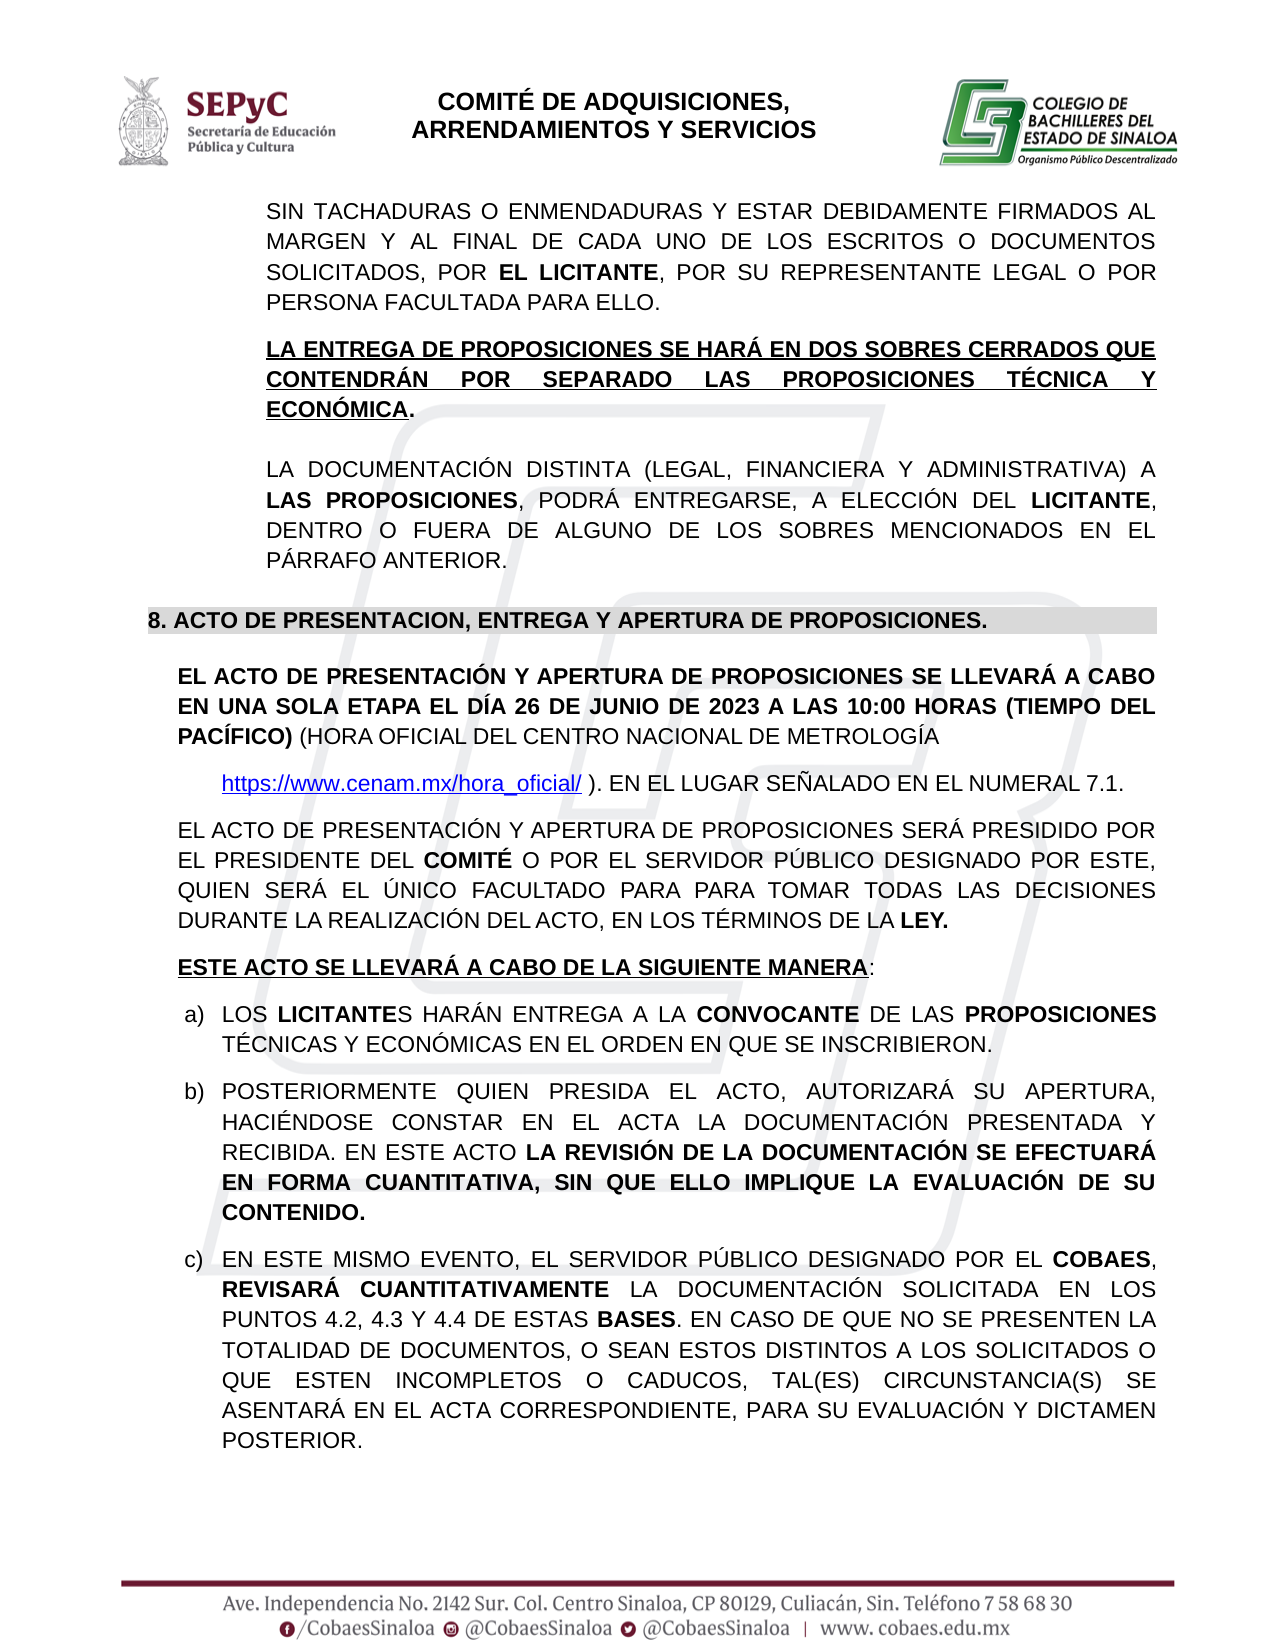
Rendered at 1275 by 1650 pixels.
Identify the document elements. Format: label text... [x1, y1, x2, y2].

list EN ESTE MISMO EVENTO, EL SERVIDOR PÚBLICO DESIGNADO POR EL COBAES, REVISARÁ CUANTITATIVAMENTE LA DOCUMENTACIÓN SOLICITADA EN LOS PUNTOS 4.2, 4.3 Y 4.4 DE ESTAS BASES. EN CASO DE QUE NO SE PRESENTEN LA TOTALIDAD DE DOCUMENTOS, O SEAN ESTOS DISTINTOS A LOS SOLICITADOS O QUE ESTEN INCOMPLETOS O CADUCOS, TAL(ES) CIRCUNSTANCIA(S) SE ASENTARÁ EN EL ACTA CORRESPONDIENTE, PARA SU EVALUACIÓN Y DICTAMEN POSTERIOR. [184, 1246, 1157, 1454]
text https://www.cenam.mx/hora_oficial/ ). EN EL LUGAR SEÑALADO EN EL NUMERAL 7.1. [221, 770, 1157, 796]
text EL ACTO DE PRESENTACIÓN Y APERTURA DE PROPOSICIONES SERÁ PRESIDIDO POR EL PRESIDENTE DEL COMITÉ O POR EL SERVIDOR PÚBLICO DESIGNADO POR ESTE, QUIEN SERÁ EL ÚNICO FACULTADO PARA PARA TOMAR TODAS LAS DECISIONES DURANTE LA REALIZACIÓN DEL ACTO, EN LOS TÉRMINOS DE LA LEY. [177, 817, 1157, 934]
text LA ENTREGA DE PROPOSICIONES SE HARÁ EN DOS SOBRES CERRADOS QUE CONTENDRÁN POR SEPARADO LAS PROPOSICIONES TÉCNICA Y ECONÓMICA. [266, 336, 1157, 389]
picture [117, 75, 1179, 1641]
text 8. ACTO DE PRESENTACION, ENTREGA Y APERTURA DE PROPOSICIONES. [148, 607, 1157, 634]
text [266, 198, 1157, 315]
list POSTERIORMENTE QUIEN PRESIDA EL ACTO, AUTORIZARÁ SU APERTURA, HACIÉNDOSE CONSTAR EN EL ACTA LA DOCUMENTACIÓN PRESENTADA Y RECIBIDA. EN ESTE ACTO LA REVISIÓN DE LA DOCUMENTACIÓN SE EFECTUARÁ EN FORMA CUANTITATIVA, SIN QUE ELLO IMPLIQUE LA EVALUACIÓN DE SU CONTENIDO. [184, 1078, 1157, 1226]
text LA DOCUMENTACIÓN DISTINTA (LEGAL, FINANCIERA Y ADMINISTRATIVA) A LAS PROPOSICIONES, PODRÁ ENTREGARSE, A ELECCIÓN DEL LICITANTE, DENTRO O FUERA DE ALGUNO DE LOS SOBRES MENCIONADOS EN EL PÁRRAFO ANTERIOR. [266, 456, 1157, 573]
text LA ENTREGA DE PROPOSICIONES SE HARÁ EN DOS SOBRES CERRADOS QUE CONTENDRÁN POR SEPARADO LAS PROPOSICIONES TÉCNICA Y ECONÓMICA. [266, 390, 1157, 422]
list LOS LICITANTES HARÁN ENTREGA A LA CONVOCANTE DE LAS PROPOSICIONES TÉCNICAS Y ECONÓMICAS EN EL ORDEN EN QUE SE INSCRIBIERON. [184, 1001, 1157, 1058]
text ESTE ACTO SE LLEVARÁ A CABO DE LA SIGUIENTE MANERA: [177, 954, 1157, 981]
subtitle EL ACTO DE PRESENTACIÓN Y APERTURA DE PROPOSICIONES SE LLEVARÁ A CABO EN UNA SOLA ETAPA EL DÍA 26 DE JUNIO DE 2023 A LAS 10:00 HORAS (TIEMPO DEL PACÍFICO) (HORA OFICIAL DEL CENTRO NACIONAL DE METROLOGÍA [177, 663, 1157, 749]
